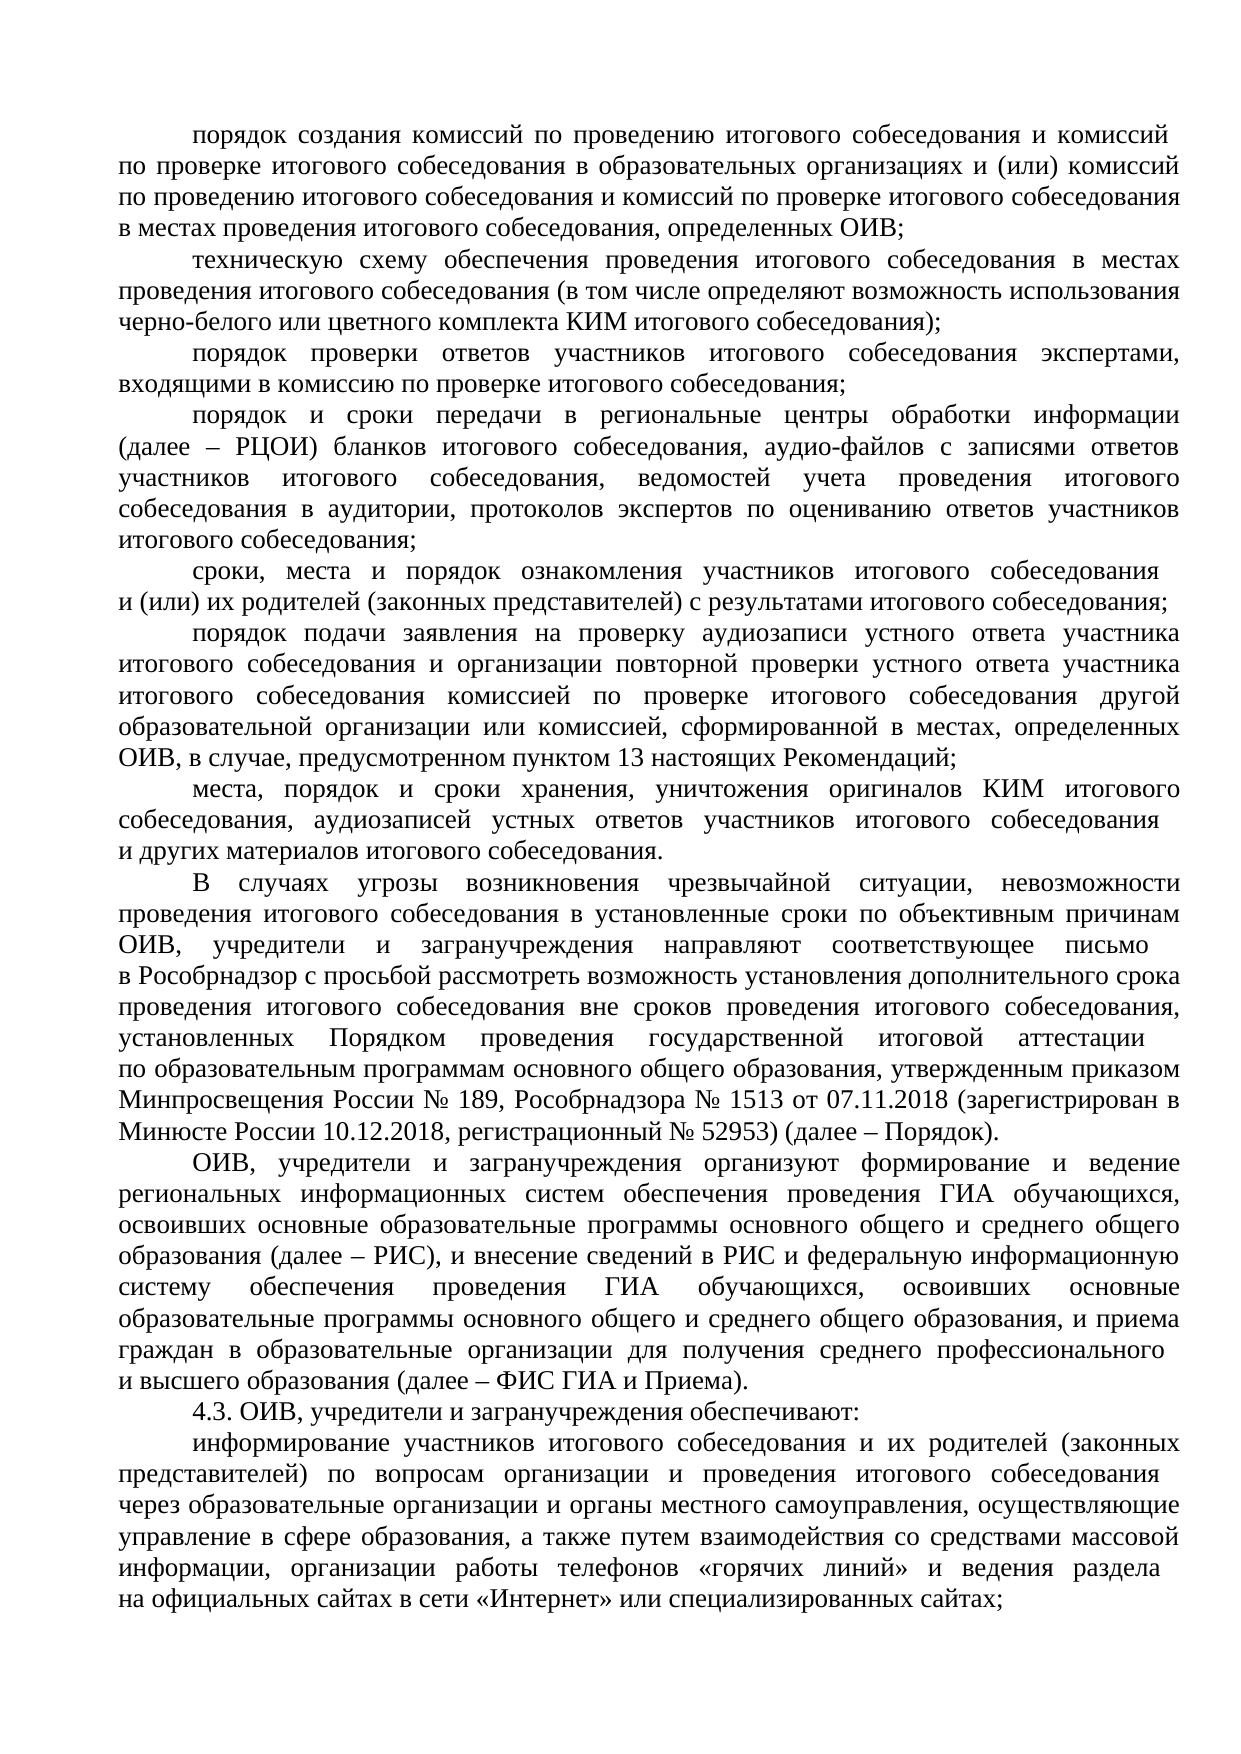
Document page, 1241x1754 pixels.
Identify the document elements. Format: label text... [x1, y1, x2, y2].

text В случаях угрозы возникновения чрезвычайной ситуации, невозможности проведения итогового собеседования в установленные сроки по объективным причинам ОИВ, учредители и загранучреждения направляют соответствующее письмо в Рособрнадзор с просьбой рассмотреть возможность установления дополнительного срока проведения итогового собеседования вне сроков проведения итогового собеседования, установленных Порядком проведения государственной итоговой аттестации по образовательным программам основного общего образования, утвержденным приказом Минпросвещения России № 189, Рособрнадзора № 1513 от 07.11.2018 (зарегистрирован в Минюсте России 10.12.2018, регистрационный № 52953) (далее – Порядок). [118, 866, 1181, 1146]
text порядок проверки ответов участников итогового собеседования экспертами, входящими в комиссию по проверке итогового собеседования; [118, 336, 1181, 398]
text сроки, места и порядок ознакомления участников итогового собеседования и (или) их родителей (законных представителей) с результатами итогового собеседования; [118, 554, 1181, 616]
text техническую схему обеспечения проведения итогового собеседования в местах проведения итогового собеседования (в том числе определяют возможность использования черно-белого или цветного комплекта КИМ итогового собеседования); [118, 243, 1181, 336]
text порядок подачи заявления на проверку аудиозаписи устного ответа участника итогового собеседования и организации повторной проверки устного ответа участника итогового собеседования комиссией по проверке итогового собеседования другой образовательной организации или комиссией, сформированной в местах, определенных ОИВ, в случае, предусмотренном пунктом 13 настоящих Рекомендаций; [118, 616, 1181, 772]
text порядок и сроки передачи в региональные центры обработки информации (далее – РЦОИ) бланков итогового собеседования, аудио-файлов с записями ответов участников итогового собеседования, ведомостей учета проведения итогового собеседования в аудитории, протоколов экспертов по оцениванию ответов участников итогового собеседования; [118, 398, 1181, 554]
text информирование участников итогового собеседования и их родителей (законных представителей) по вопросам организации и проведения итогового собеседования через образовательные организации и органы местного самоуправления, осуществляющие управление в сфере образования, а также путем взаимодействия со средствами массовой информации, организации работы телефонов «горячих линий» и ведения раздела на официальных сайтах в сети «Интернет» или специализированных сайтах; [118, 1426, 1181, 1613]
text ОИВ, учредители и загранучреждения организуют формирование и ведение региональных информационных систем обеспечения проведения ГИА обучающихся, освоивших основные образовательные программы основного общего и среднего общего образования (далее – РИС), и внесение сведений в РИС и федеральную информационную систему обеспечения проведения ГИА обучающихся, освоивших основные образовательные программы основного общего и среднего общего образования, и приема граждан в образовательные организации для получения среднего профессионального и высшего образования (далее – ФИС ГИА и Приема). [118, 1146, 1181, 1395]
text порядок создания комиссий по проведению итогового собеседования и комиссий по проверке итогового собеседования в образовательных организациях и (или) комиссий по проведению итогового собеседования и комиссий по проверке итогового собеседования в местах проведения итогового собеседования, определенных ОИВ; [118, 118, 1181, 243]
text места, порядок и сроки хранения, уничтожения оригиналов КИМ итогового собеседования, аудиозаписей устных ответов участников итогового собеседования и других материалов итогового собеседования. [118, 772, 1181, 866]
text 4.3. ОИВ, учредители и загранучреждения обеспечивают: [118, 1395, 1181, 1426]
